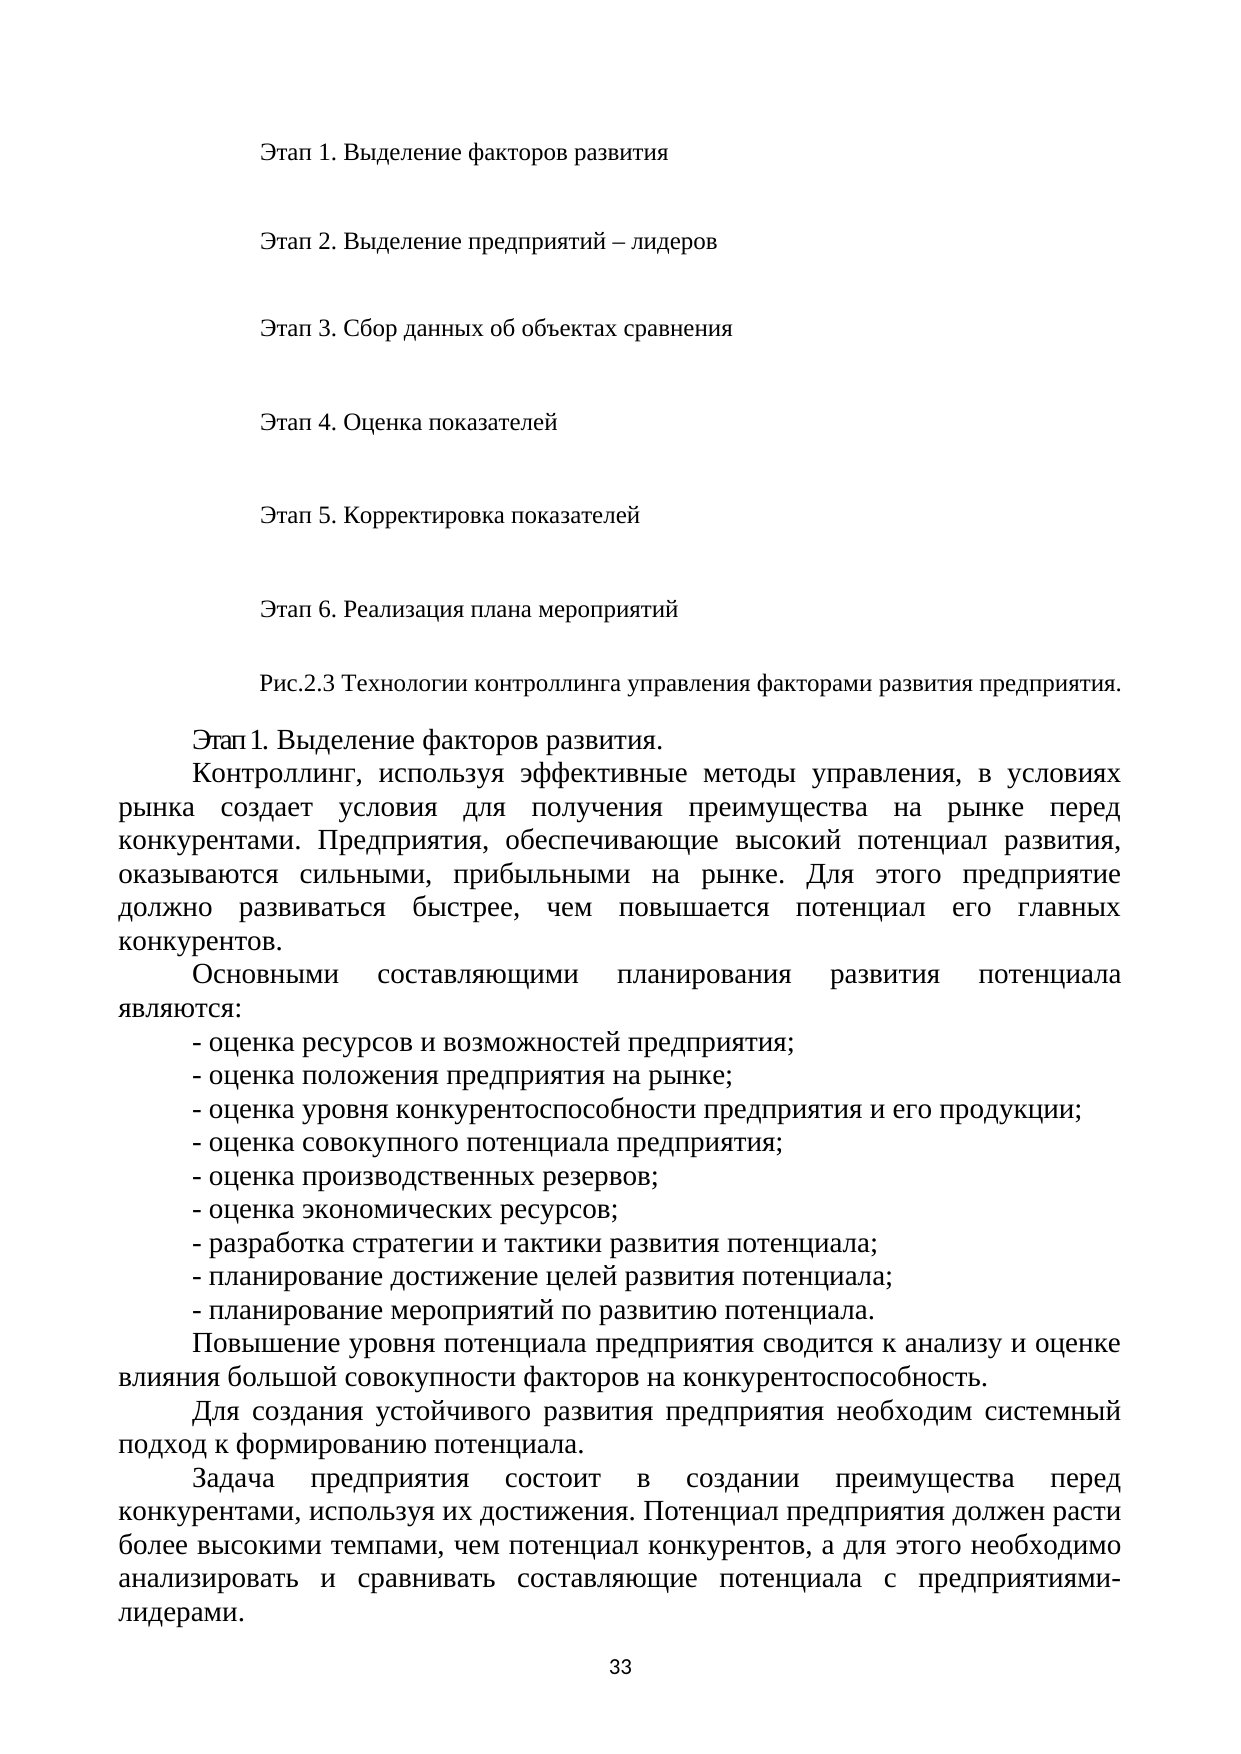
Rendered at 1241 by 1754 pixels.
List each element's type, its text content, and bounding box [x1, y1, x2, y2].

text - оценка совокупного потенциала предприятия; [118, 1124, 1122, 1158]
text - разработка стратегии и тактики развития потенциала; [118, 1225, 1122, 1258]
text Контроллинг, используя эффективные методы управления, в условиях рынка создает условия для получения преимущества на рынке перед конкурентами. Предприятия, обеспечивающие высокий потенциал развития, оказываются сильными, прибыльными на рынке. Для этого предприятие должно развиваться быстрее, чем повышается потенциал его главных конкурентов. [118, 755, 1122, 957]
text - оценка экономических ресурсов; [118, 1191, 1122, 1225]
text Для создания устойчивого развития предприятия необходим системный подход к формированию потенциала. [118, 1393, 1122, 1460]
text - оценка ресурсов и возможностей предприятия; [118, 1024, 1122, 1057]
text - оценка производственных резервов; [118, 1158, 1122, 1191]
text Этап 1. Выделение факторов развития. [118, 722, 1122, 755]
text - планирование мероприятий по развитию потенциала. [118, 1292, 1122, 1326]
text Основными составляющими планирования развития потенциала являются: [118, 957, 1122, 1024]
text - оценка уровня конкурентоспособности предприятия и его продукции; [118, 1091, 1122, 1124]
text - оценка положения предприятия на рынке; [118, 1057, 1122, 1091]
text - планирование достижение целей развития потенциала; [118, 1258, 1122, 1292]
text Повышение уровня потенциала предприятия сводится к анализу и оценке влияния большой совокупности факторов на конкурентоспособность. [118, 1326, 1122, 1393]
text Рис.2.3 Технологии контроллинга управления факторами развития предприятия. [118, 668, 1122, 697]
text Задача предприятия состоит в создании преимущества перед конкурентами, используя их достижения. Потенциал предприятия должен расти более высокими темпами, чем потенциал конкурентов, а для этого необходимо анализировать и сравнивать составляющие потенциала с предприятиями-лидерами. [118, 1460, 1122, 1627]
